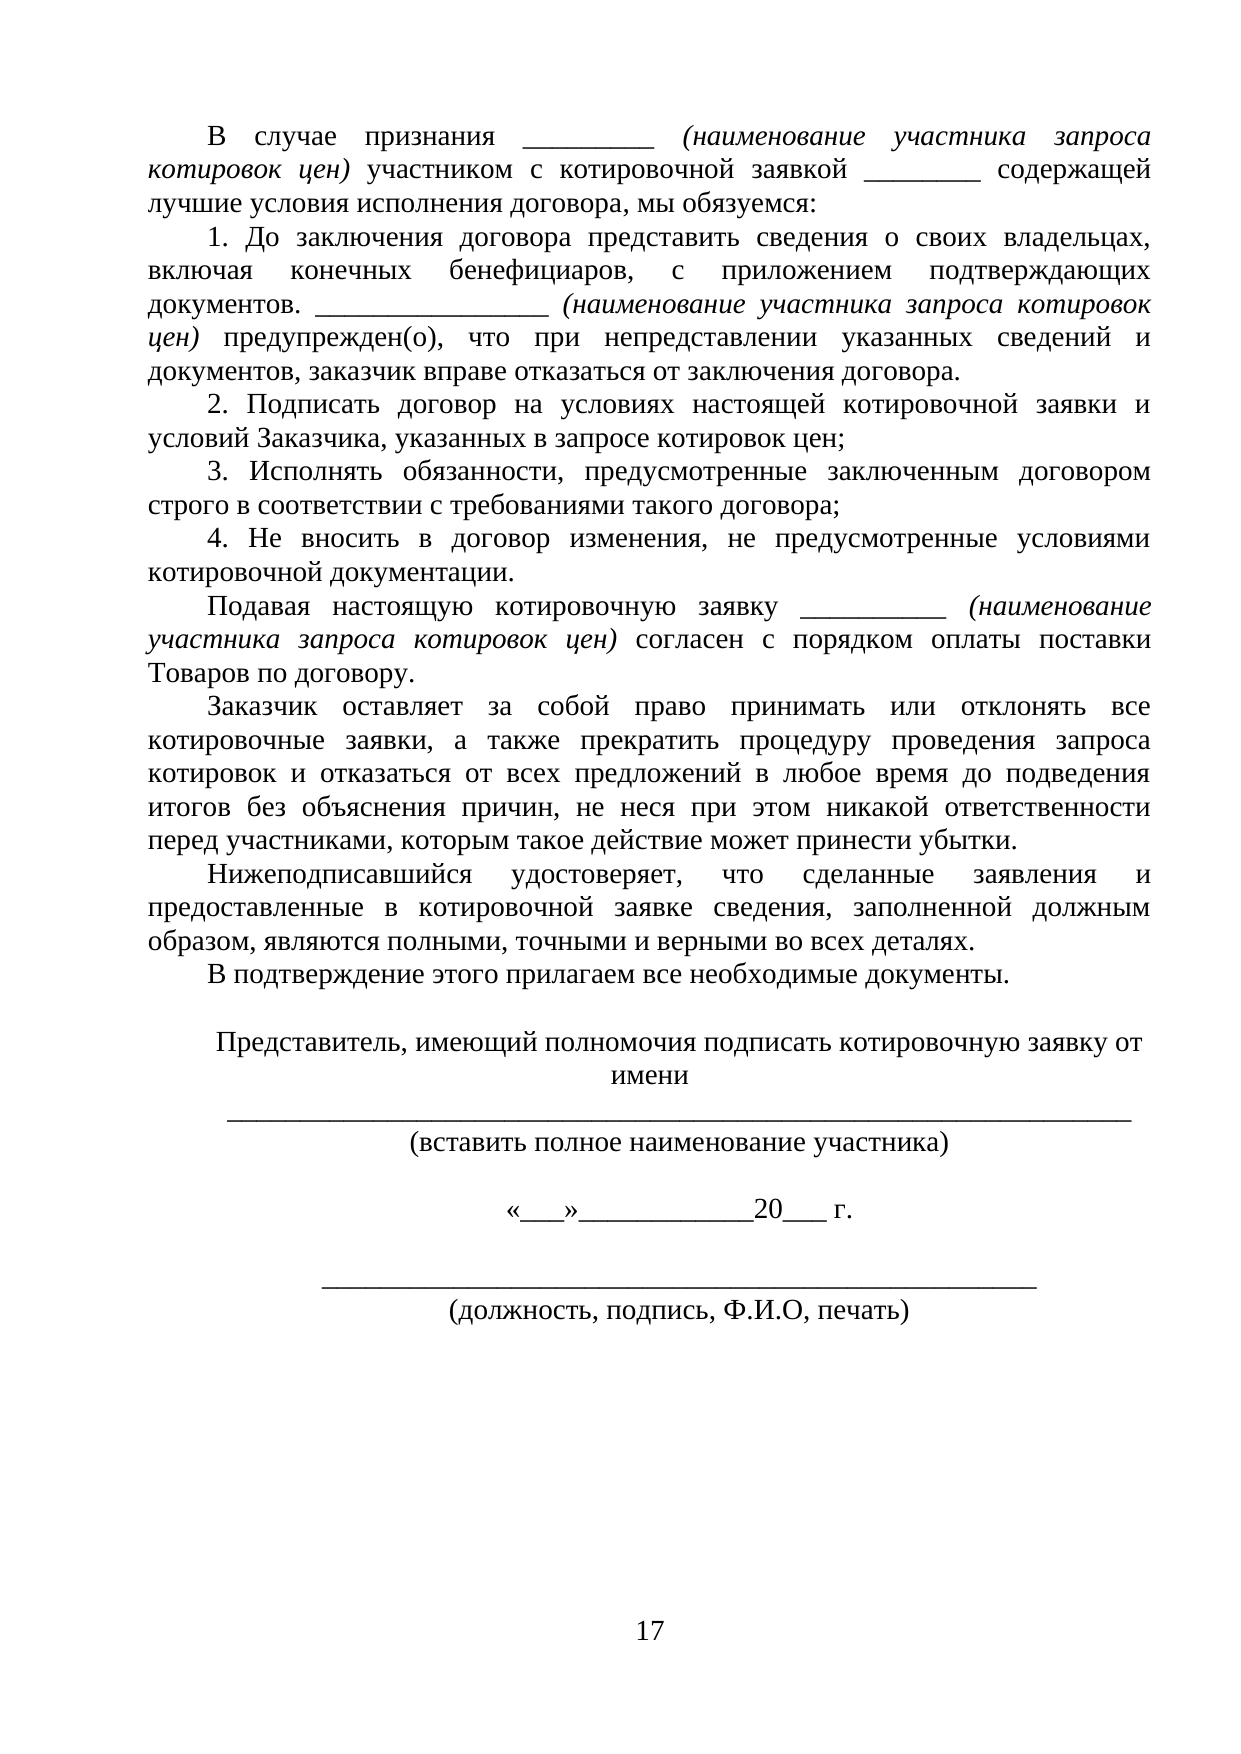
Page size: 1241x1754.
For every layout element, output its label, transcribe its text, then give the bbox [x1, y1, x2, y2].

text Заказчик оставляет за собой право принимать или отклонять все котировочные заявки, а также прекратить процедуру проведения запроса котировок и отказаться от всех предложений в любое время до подведения итогов без объяснения причин, не неся при этом никакой ответственности перед участниками, которым такое действие может принести убытки. [148, 688, 1152, 856]
text Нижеподписавшийся удостоверяет, что сделанные заявления и предоставленные в котировочной заявке сведения, заполненной должным образом, являются полными, точными и верными во всех деталях. [148, 856, 1152, 957]
text 1. До заключения договора представить сведения о своих владельцах, включая конечных бенефициаров, с приложением подтверждающих документов. ________________ (наименование участника запроса котировок цен) предупрежден(о), что при непредставлении указанных сведений и документов, заказчик вправе отказаться от заключения договора. [148, 219, 1152, 386]
text (вставить полное наименование участника) [148, 1124, 1152, 1158]
text Представитель, имеющий полномочия подписать котировочную заявку от имени [148, 1024, 1152, 1091]
text _________________________________________________ [148, 1258, 1152, 1292]
text (должность, подпись, Ф.И.О, печать) [148, 1292, 1152, 1326]
text 2. Подписать договор на условиях настоящей котировочной заявки и условий Заказчика, указанных в запросе котировок цен; [148, 386, 1152, 453]
text 4. Не вносить в договор изменения, не предусмотренные условиями котировочной документации. [148, 521, 1152, 588]
text В подтверждение этого прилагаем все необходимые документы. [148, 957, 1152, 990]
text ______________________________________________________________ [148, 1091, 1152, 1124]
text Подавая настоящую котировочную заявку __________ (наименование участника запроса котировок цен) согласен с порядком оплаты поставки Товаров по договору. [148, 588, 1152, 688]
text В случае признания _________ (наименование участника запроса котировок цен) участником с котировочной заявкой ________ содержащей лучшие условия исполнения договора, мы обязуемся: [148, 118, 1152, 219]
text «___»____________20___ г. [148, 1191, 1152, 1225]
text 3. Исполнять обязанности, предусмотренные заключенным договором строго в соответствии с требованиями такого договора; [148, 453, 1152, 521]
